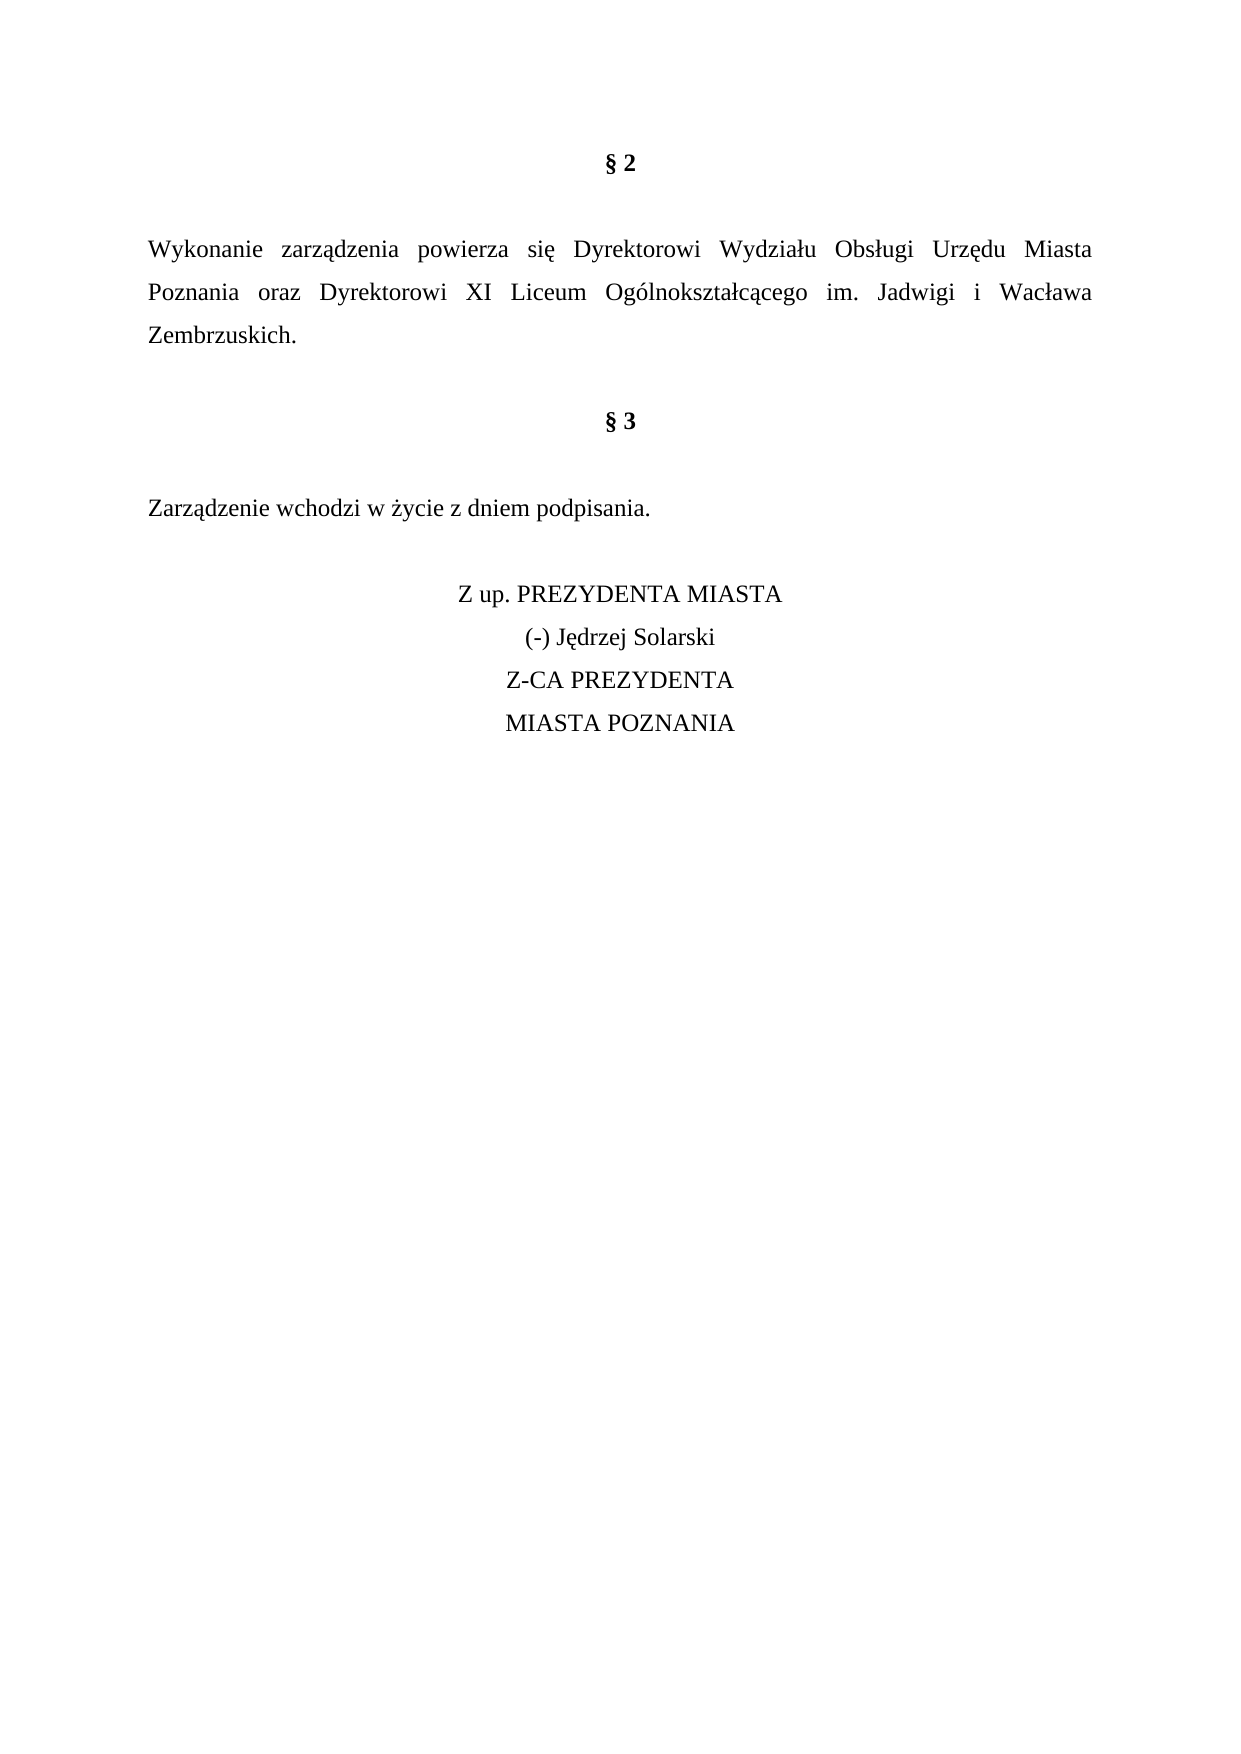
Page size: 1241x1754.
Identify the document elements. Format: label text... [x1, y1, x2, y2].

text Zarządzenie wchodzi w życie z dniem podpisania. [148, 493, 1093, 521]
text Z-CA PREZYDENTA [148, 665, 1093, 694]
text Z up. PREZYDENTA MIASTA [148, 579, 1093, 608]
text MIASTA POZNANIA [148, 708, 1093, 737]
text (-) Jędrzej Solarski [148, 622, 1093, 651]
text Wykonanie zarządzenia powierza się Dyrektorowi Wydziału Obsługi Urzędu Miasta Poznania oraz Dyrektorowi XI Liceum Ogólnokształcącego im. Jadwigi i Wacława Zembrzuskich. [148, 234, 1093, 349]
text § 3 [148, 406, 1093, 435]
text § 2 [148, 148, 1093, 176]
